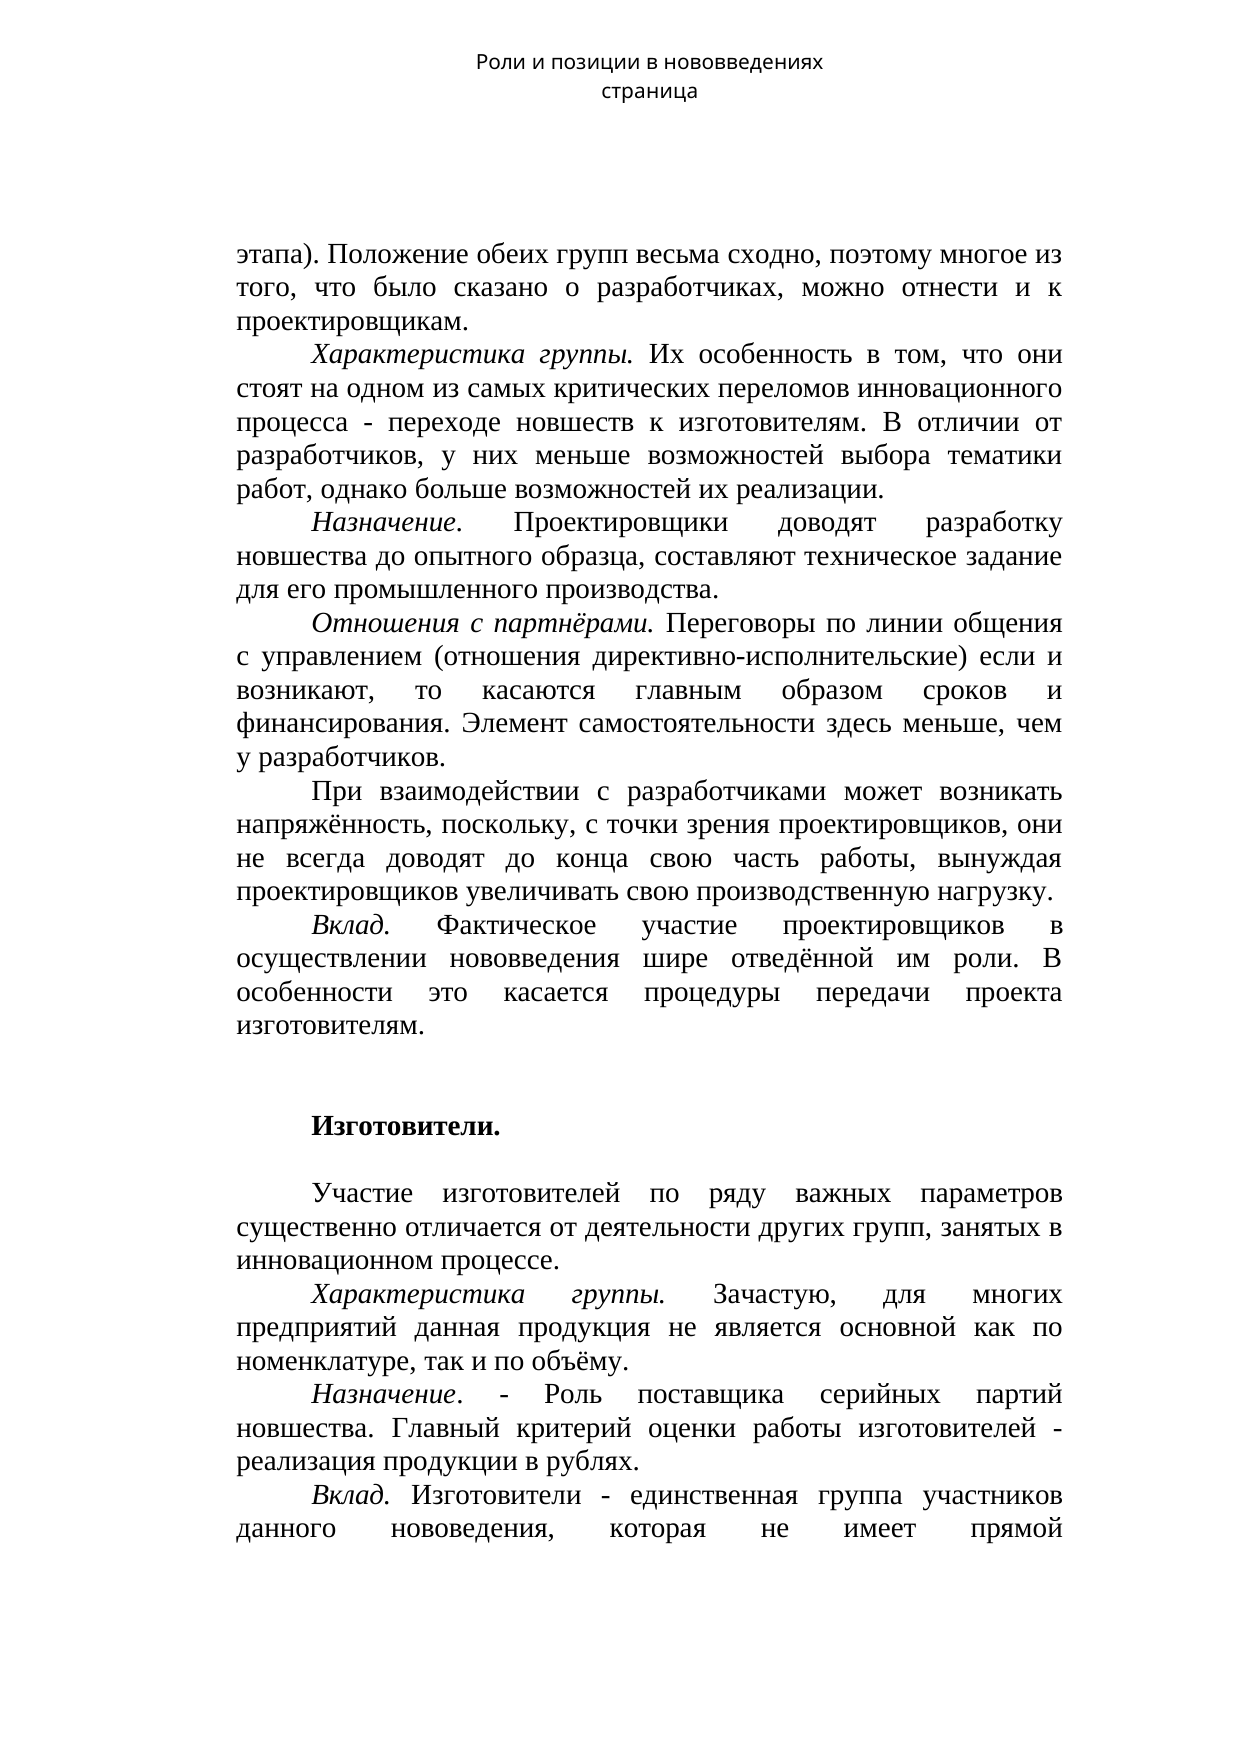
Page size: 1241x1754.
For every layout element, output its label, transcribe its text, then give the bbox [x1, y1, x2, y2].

text Назначение. - Роль поставщика серийных партий новшества. Главный критерий оценки работы изготовителей - реализация продукции в рублях. [236, 1377, 1063, 1477]
text Изготовители. [236, 1108, 1063, 1142]
text Вклад. Фактическое участие проектировщиков в осуществлении нововведения шире отведённой им роли. В особенности это касается процедуры передачи проекта изготовителям. [236, 907, 1063, 1041]
text Отношения с партнёрами. Переговоры по линии общения с управлением (отношения директивно-исполнительские) если и возникают, то касаются главным образом сроков и финансирования. Элемент самостоятельности здесь меньше, чем у разработчиков. [236, 605, 1063, 773]
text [236, 1477, 1063, 1544]
text Характеристика группы. Зачастую, для многих предприятий данная продукция не является основной как по номенклатуре, так и по объёму. [236, 1276, 1063, 1377]
text Характеристика группы. Их особенность в том, что они стоят на одном из самых критических переломов инновационного процесса - переходе новшеств к изготовителям. В отличии от разработчиков, у них меньше возможностей выбора тематики работ, однако больше возможностей их реализации. [236, 337, 1063, 504]
text Назначение. Проектировщики доводят разработку новшества до опытного образца, составляют техническое задание для его промышленного производства. [236, 504, 1063, 605]
text При взаимодействии с разработчиками может возникать напряжённость, поскольку, с точки зрения проектировщиков, они не всегда доводят до конца свою часть работы, вынуждая проектировщиков увеличивать свою производственную нагрузку. [236, 773, 1063, 907]
text Участие изготовителей по ряду важных параметров существенно отличается от деятельности других групп, занятых в инновационном процессе. [236, 1175, 1063, 1276]
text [236, 236, 1063, 337]
